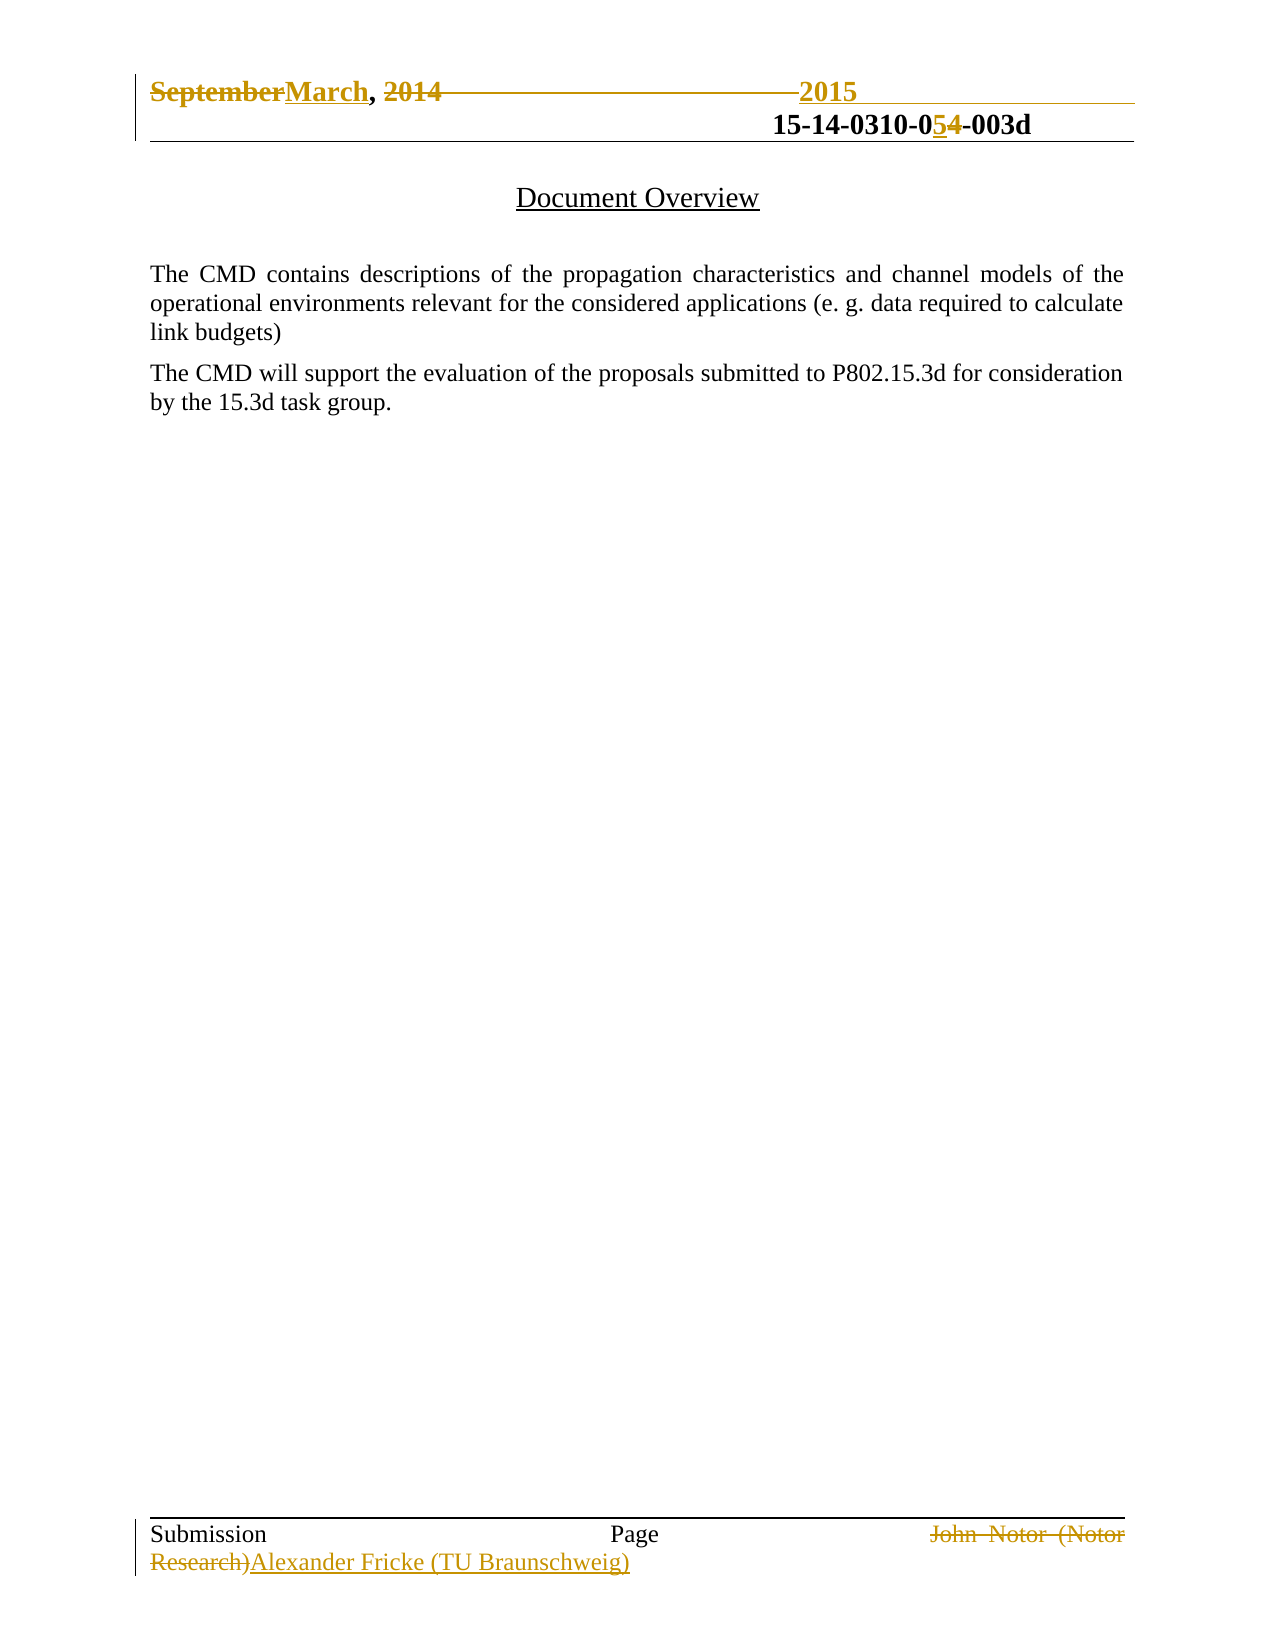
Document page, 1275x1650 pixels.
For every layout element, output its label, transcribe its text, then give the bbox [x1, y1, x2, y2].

text The CMD will support the evaluation of the proposals submitted to P802.15.3d for consideration by the 15.3d task group. [150, 358, 1125, 416]
text Document Overview [150, 180, 1125, 213]
text The CMD contains descriptions of the propagation characteristics and channel models of the operational environments relevant for the considered applications (e. g. data required to calculate link budgets) [150, 259, 1125, 346]
